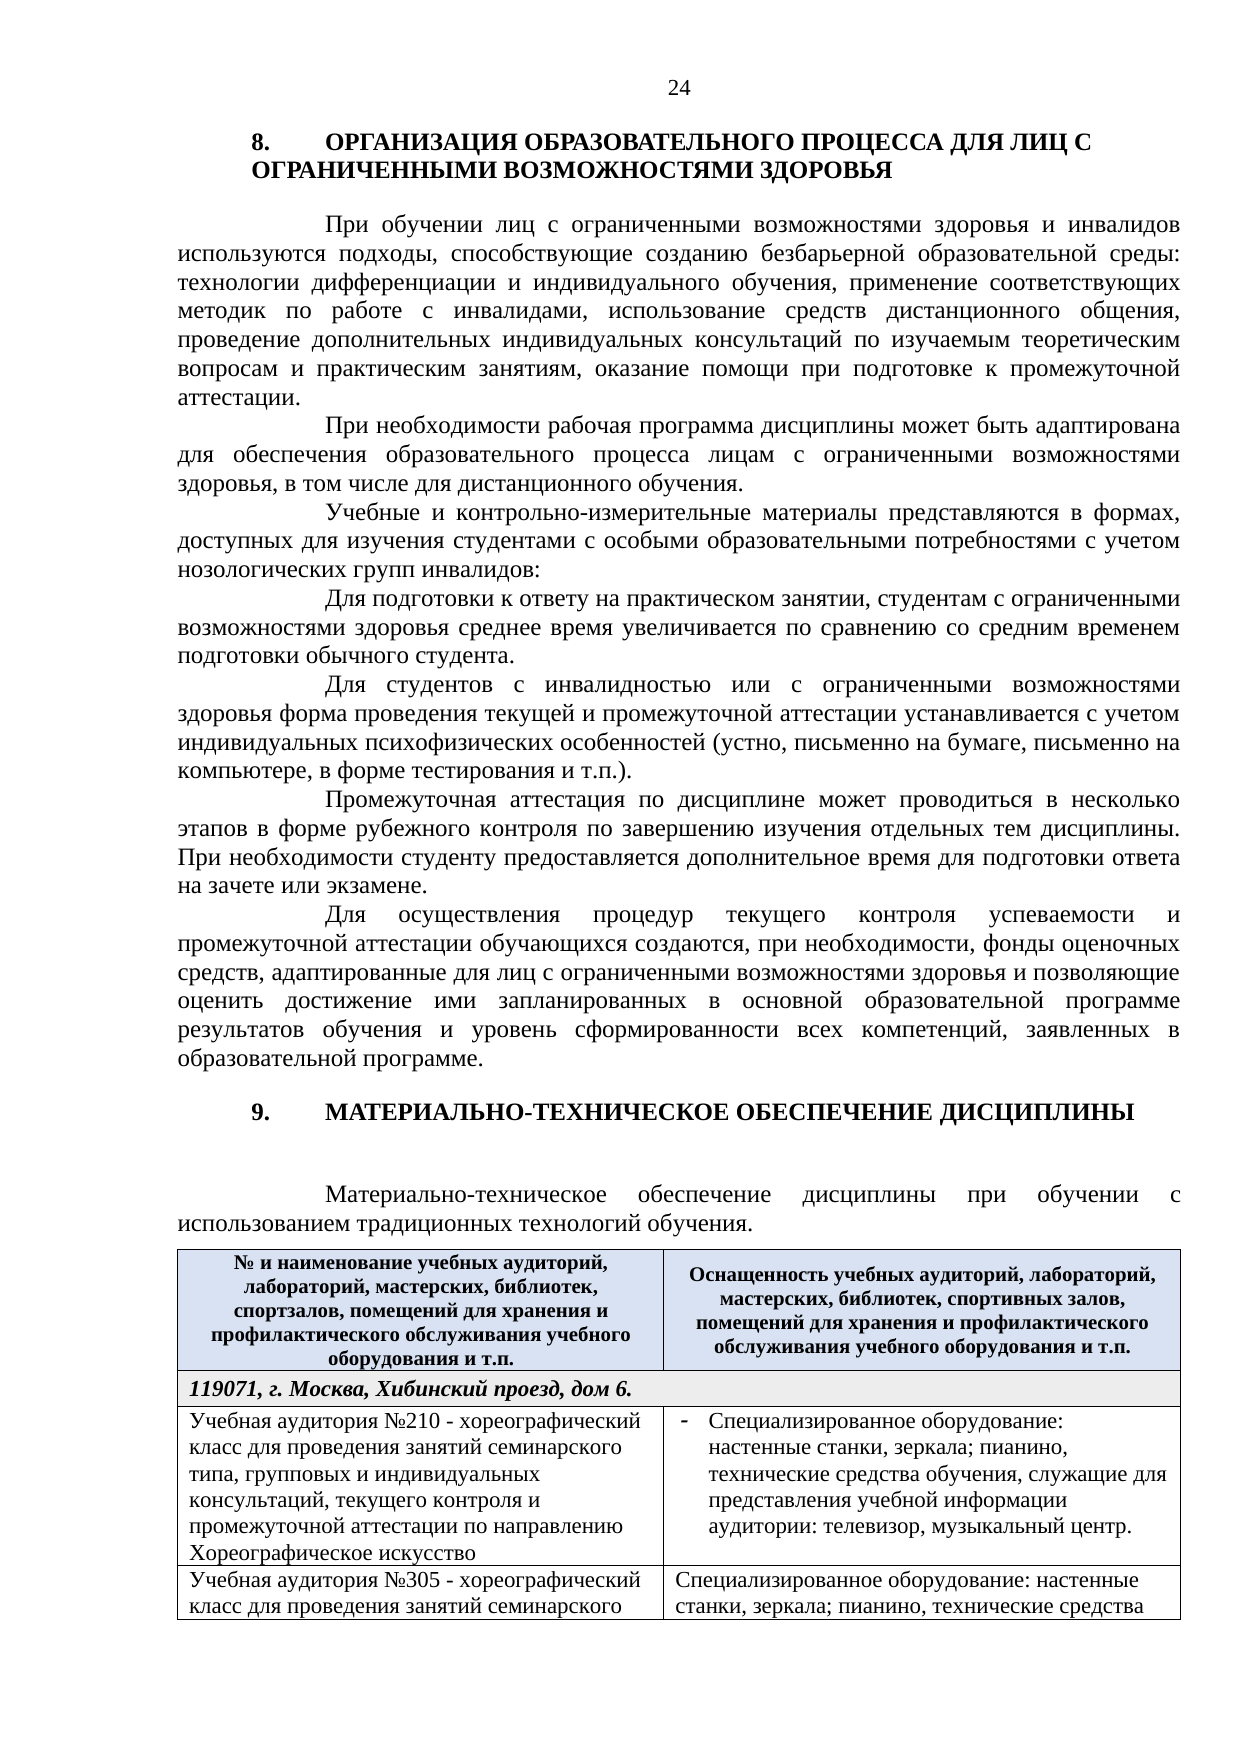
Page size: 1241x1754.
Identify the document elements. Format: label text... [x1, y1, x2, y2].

list Для студентов с инвалидностью или с ограниченными возможностями здоровья форма проведения текущей и промежуточной аттестации устанавливается с учетом индивидуальных психофизических особенностей (устно, письменно на бумаге, письменно на компьютере, в форме тестирования и т.п.). [177, 669, 1181, 784]
list Для подготовки к ответу на практическом занятии, студентам с ограниченными возможностями здоровья среднее время увеличивается по сравнению со средним временем подготовки обычного студента. [177, 583, 1181, 669]
list При необходимости рабочая программа дисциплины может быть адаптирована для обеспечения образовательного процесса лицам с ограниченными возможностями здоровья, в том числе для дистанционного обучения. [177, 410, 1181, 497]
list Материально-техническое обеспечение дисциплины при обучении с использованием традиционных технологий обучения. [177, 1179, 1181, 1237]
list При обучении лиц с ограниченными возможностями здоровья и инвалидов используются подходы, способствующие созданию безбарьерной образовательной среды: технологии дифференциации и индивидуального обучения, применение соответствующих методик по работе с инвалидами, использование средств дистанционного общения, проведение дополнительных индивидуальных консультаций по изучаемым теоретическим вопросам и практическим занятиям, оказание помощи при подготовке к промежуточной аттестации. [177, 209, 1181, 410]
table_cell Учебная аудитория №210 - хореографический класс для проведения занятий семинарского типа, групповых и индивидуальных консультаций, текущего контроля и промежуточной аттестации по направлению Хореографическое искусство [178, 1407, 663, 1565]
list Для осуществления процедур текущего контроля успеваемости и промежуточной аттестации обучающихся создаются, при необходимости, фонды оценочных средств, адаптированные для лиц с ограниченными возможностями здоровья и позволяющие оценить достижение ими запланированных в основной образовательной программе результатов обучения и уровень сформированности всех компетенций, заявленных в образовательной программе. [177, 899, 1181, 1072]
list Промежуточная аттестация по дисциплине может проводиться в несколько этапов в форме рубежного контроля по завершению изучения отдельных тем дисциплины. При необходимости студенту предоставляется дополнительное время для подготовки ответа на зачете или экзамене. [177, 784, 1181, 899]
table_cell 119071, г. Москва, Хибинский проезд, дом 6. [178, 1371, 1180, 1406]
subtitle ОРГАНИЗАЦИЯ ОБРАЗОВАТЕЛЬНОГО ПРОЦЕССА ДЛЯ ЛИЦ С ОГРАНИЧЕННЫМИ ВОЗМОЖНОСТЯМИ ЗДОРОВЬЯ [251, 127, 1181, 184]
subtitle МАТЕРИАЛЬНО-ТЕХНИЧЕСКОЕ ОБЕСПЕЧЕНИЕ ДИСЦИПЛИНЫ [251, 1097, 1181, 1125]
list Учебные и контрольно-измерительные материалы представляются в формах, доступных для изучения студентами с особыми образовательными потребностями с учетом нозологических групп инвалидов: [177, 497, 1181, 583]
